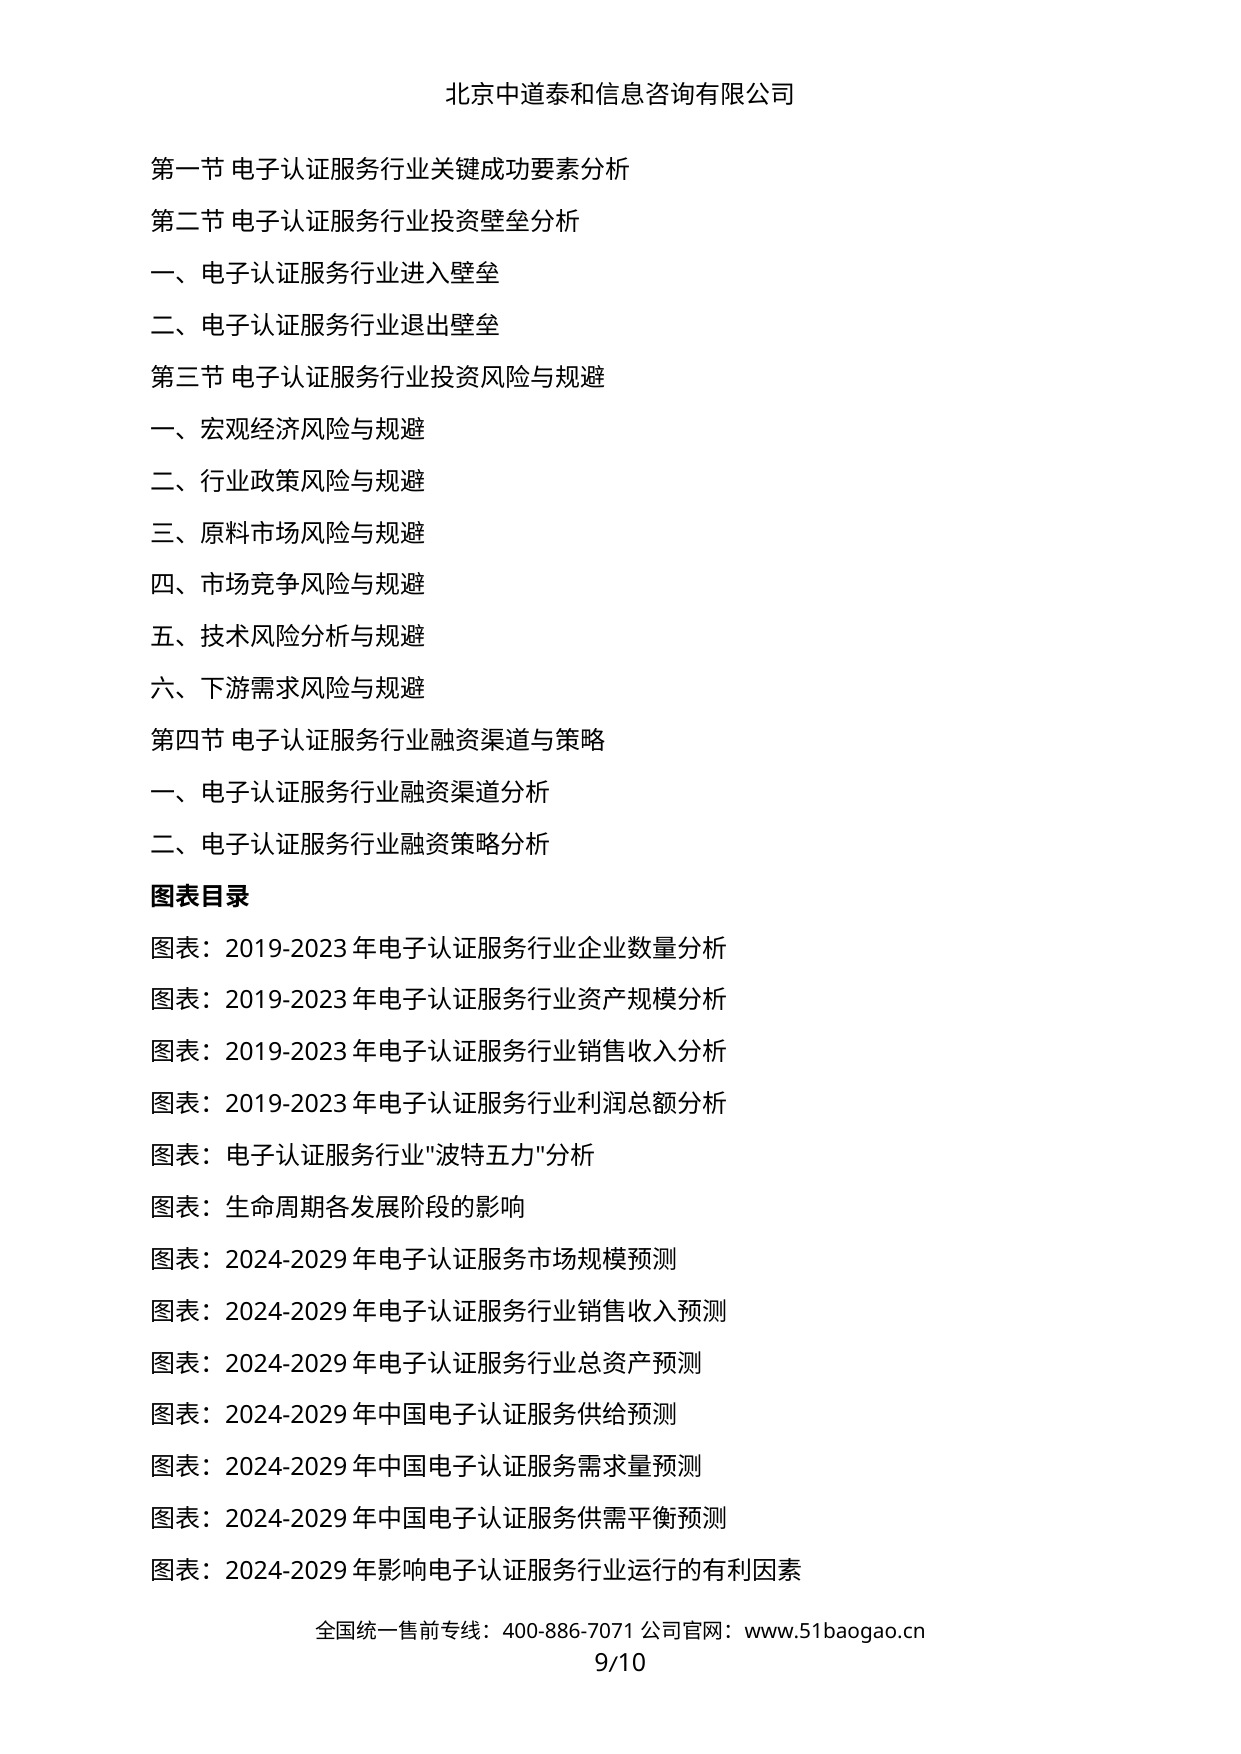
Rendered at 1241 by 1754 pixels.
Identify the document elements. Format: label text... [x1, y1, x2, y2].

text 二、电子认证服务行业退出壁垒 [150, 306, 1090, 342]
text 图表：2019-2023年电子认证服务行业资产规模分析 [150, 980, 1090, 1016]
text 一、电子认证服务行业融资渠道分析 [150, 772, 1090, 809]
text 一、宏观经济风险与规避 [150, 409, 1090, 446]
text 三、原料市场风险与规避 [150, 513, 1090, 549]
text 图表：电子认证服务行业"波特五力"分析 [150, 1136, 1090, 1172]
text 图表：2024-2029年电子认证服务行业销售收入预测 [150, 1291, 1090, 1327]
text 图表：2024-2029年中国电子认证服务供需平衡预测 [150, 1499, 1090, 1535]
text 二、电子认证服务行业融资策略分析 [150, 824, 1090, 861]
text 图表：2024-2029年电子认证服务行业总资产预测 [150, 1343, 1090, 1379]
text 五、技术风险分析与规避 [150, 617, 1090, 653]
text 六、下游需求风险与规避 [150, 669, 1090, 705]
text 图表：2019-2023年电子认证服务行业利润总额分析 [150, 1084, 1090, 1120]
text 图表：2024-2029年中国电子认证服务需求量预测 [150, 1447, 1090, 1483]
text 图表：2024-2029年电子认证服务市场规模预测 [150, 1239, 1090, 1276]
text 一、电子认证服务行业进入壁垒 [150, 254, 1090, 290]
text 第三节 电子认证服务行业投资风险与规避 [150, 357, 1090, 394]
text 二、行业政策风险与规避 [150, 461, 1090, 497]
text 第四节 电子认证服务行业融资渠道与策略 [150, 721, 1090, 757]
text 第一节 电子认证服务行业关键成功要素分析 [150, 150, 1090, 186]
text 图表：2024-2029年影响电子认证服务行业运行的有利因素 [150, 1551, 1090, 1587]
text 图表：2024-2029年中国电子认证服务供给预测 [150, 1395, 1090, 1431]
text 图表目录 [150, 876, 1090, 912]
text 图表：2019-2023年电子认证服务行业销售收入分析 [150, 1032, 1090, 1068]
text 图表：2019-2023年电子认证服务行业企业数量分析 [150, 928, 1090, 964]
text 四、市场竞争风险与规避 [150, 565, 1090, 601]
text 图表：生命周期各发展阶段的影响 [150, 1187, 1090, 1224]
text 第二节 电子认证服务行业投资壁垒分析 [150, 202, 1090, 238]
